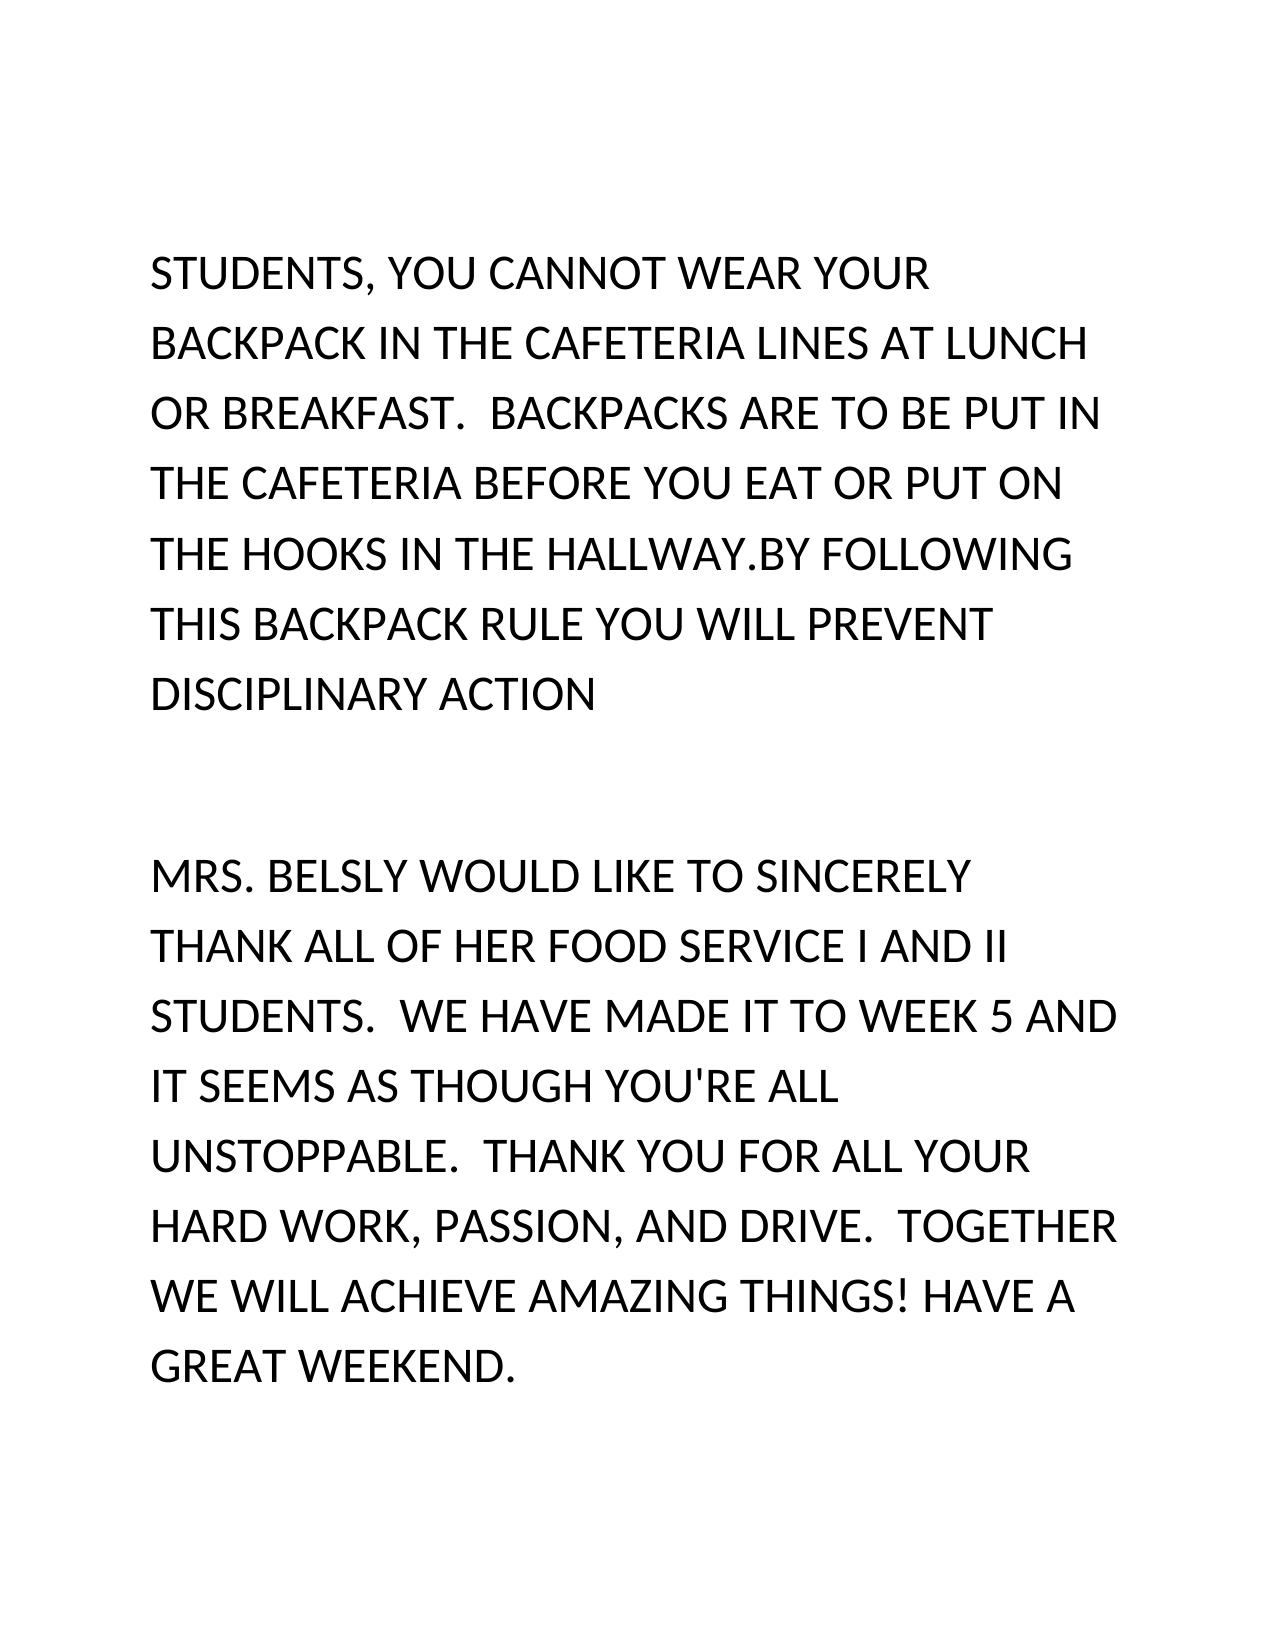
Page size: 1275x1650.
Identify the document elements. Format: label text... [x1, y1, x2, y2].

text Mrs. Belsly would like to sincerely thank all of her Food Service I and II students. We have made it to Week 5 and it seems as though you're all unstoppable. Thank you for all your hard work, passion, and drive. Together we will achieve amazing things! Have a great weekend. [150, 843, 1125, 1395]
text STUDENTS, YOU CANNOT WEAR YOUR BACKPACK IN THE CAFETERIA LINES AT LUNCH OR BREAKFAST. BACKPACKS ARE TO BE PUT IN THE CAFETERIA BEFORE YOU EAT OR PUT ON THE HOOKS IN THE HALLWAY.BY FOLLOWING THIS BACKPACK RULE YOU WILL PREVENT DISCIPLINARY ACTION [150, 241, 1125, 723]
